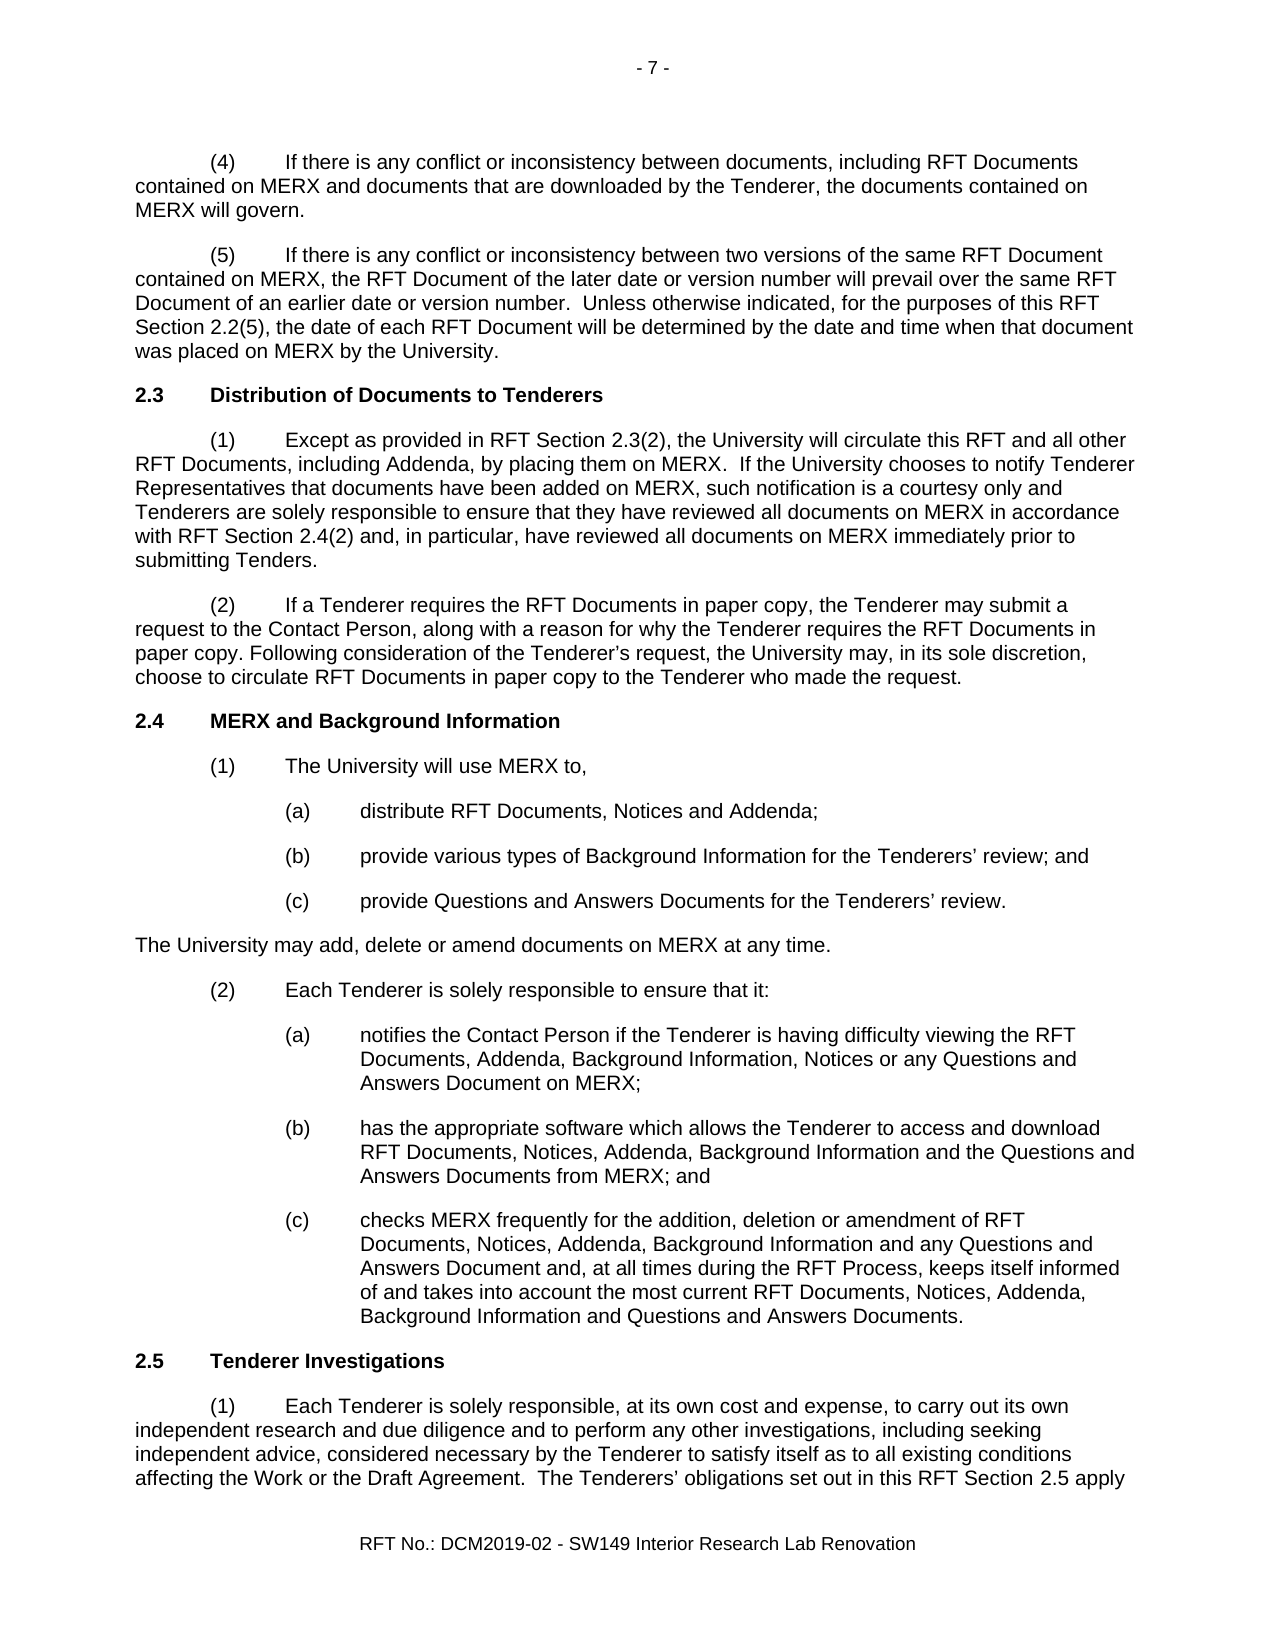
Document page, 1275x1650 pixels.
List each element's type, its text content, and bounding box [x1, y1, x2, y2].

text Except as provided in RFT Section 2.3(2), the University will circulate this RFT and all other RFT Documents, including Addenda, by placing them on MERX. If the University chooses to notify Tenderer Representatives that documents have been added on MERX, such notification is a courtesy only and Tenderers are solely responsible to ensure that they have reviewed all documents on MERX in accordance with RFT Section 2.4(2) and, in particular, have reviewed all documents on MERX immediately prior to submitting Tenders. [135, 428, 1140, 572]
text The University may add, delete or amend documents on MERX at any time. [135, 933, 1140, 957]
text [135, 1394, 1140, 1489]
text If there is any conflict or inconsistency between two versions of the same RFT Document contained on MERX, the RFT Document of the later date or version number will prevail over the same RFT Document of an earlier date or version number. Unless otherwise indicated, for the purposes of this RFT Section 2.2(5), the date of each RFT Document will be determined by the date and time when that document was placed on MERX by the University. [135, 243, 1140, 362]
text provide various types of Background Information for the Tenderers’ review; and [285, 844, 1140, 868]
text If a Tenderer requires the RFT Documents in paper copy, the Tenderer may submit a request to the Contact Person, along with a reason for why the Tenderer requires the RFT Documents in paper copy. Following consideration of the Tenderer’s request, the University may, in its sole discretion, choose to circulate RFT Documents in paper copy to the Tenderer who made the request. [135, 593, 1140, 688]
text notifies the Contact Person if the Tenderer is having difficulty viewing the RFT Documents, Addenda, Background Information, Notices or any Questions and Answers Document on MERX; [285, 1023, 1140, 1095]
text provide Questions and Answers Documents for the Tenderers’ review. [285, 888, 1140, 912]
text If there is any conflict or inconsistency between documents, including RFT Documents contained on MERX and documents that are downloaded by the Tenderer, the documents contained on MERX will govern. [135, 150, 1140, 222]
text MERX and Background Information [135, 709, 1140, 733]
text checks MERX frequently for the addition, deletion or amendment of RFT Documents, Notices, Addenda, Background Information and any Questions and Answers Document and, at all times during the RFT Process, keeps itself informed of and takes into account the most current RFT Documents, Notices, Addenda, Background Information and Questions and Answers Documents. [285, 1208, 1140, 1328]
text distribute RFT Documents, Notices and Addenda; [285, 799, 1140, 823]
text Tenderer Investigations [135, 1349, 1140, 1373]
text Each Tenderer is solely responsible to ensure that it: [135, 978, 1140, 1002]
text has the appropriate software which allows the Tenderer to access and download RFT Documents, Notices, Addenda, Background Information and the Questions and Answers Documents from MERX; and [285, 1116, 1140, 1187]
text The University will use MERX to, [135, 754, 1140, 778]
text Distribution of Documents to Tenderers [135, 383, 1140, 407]
